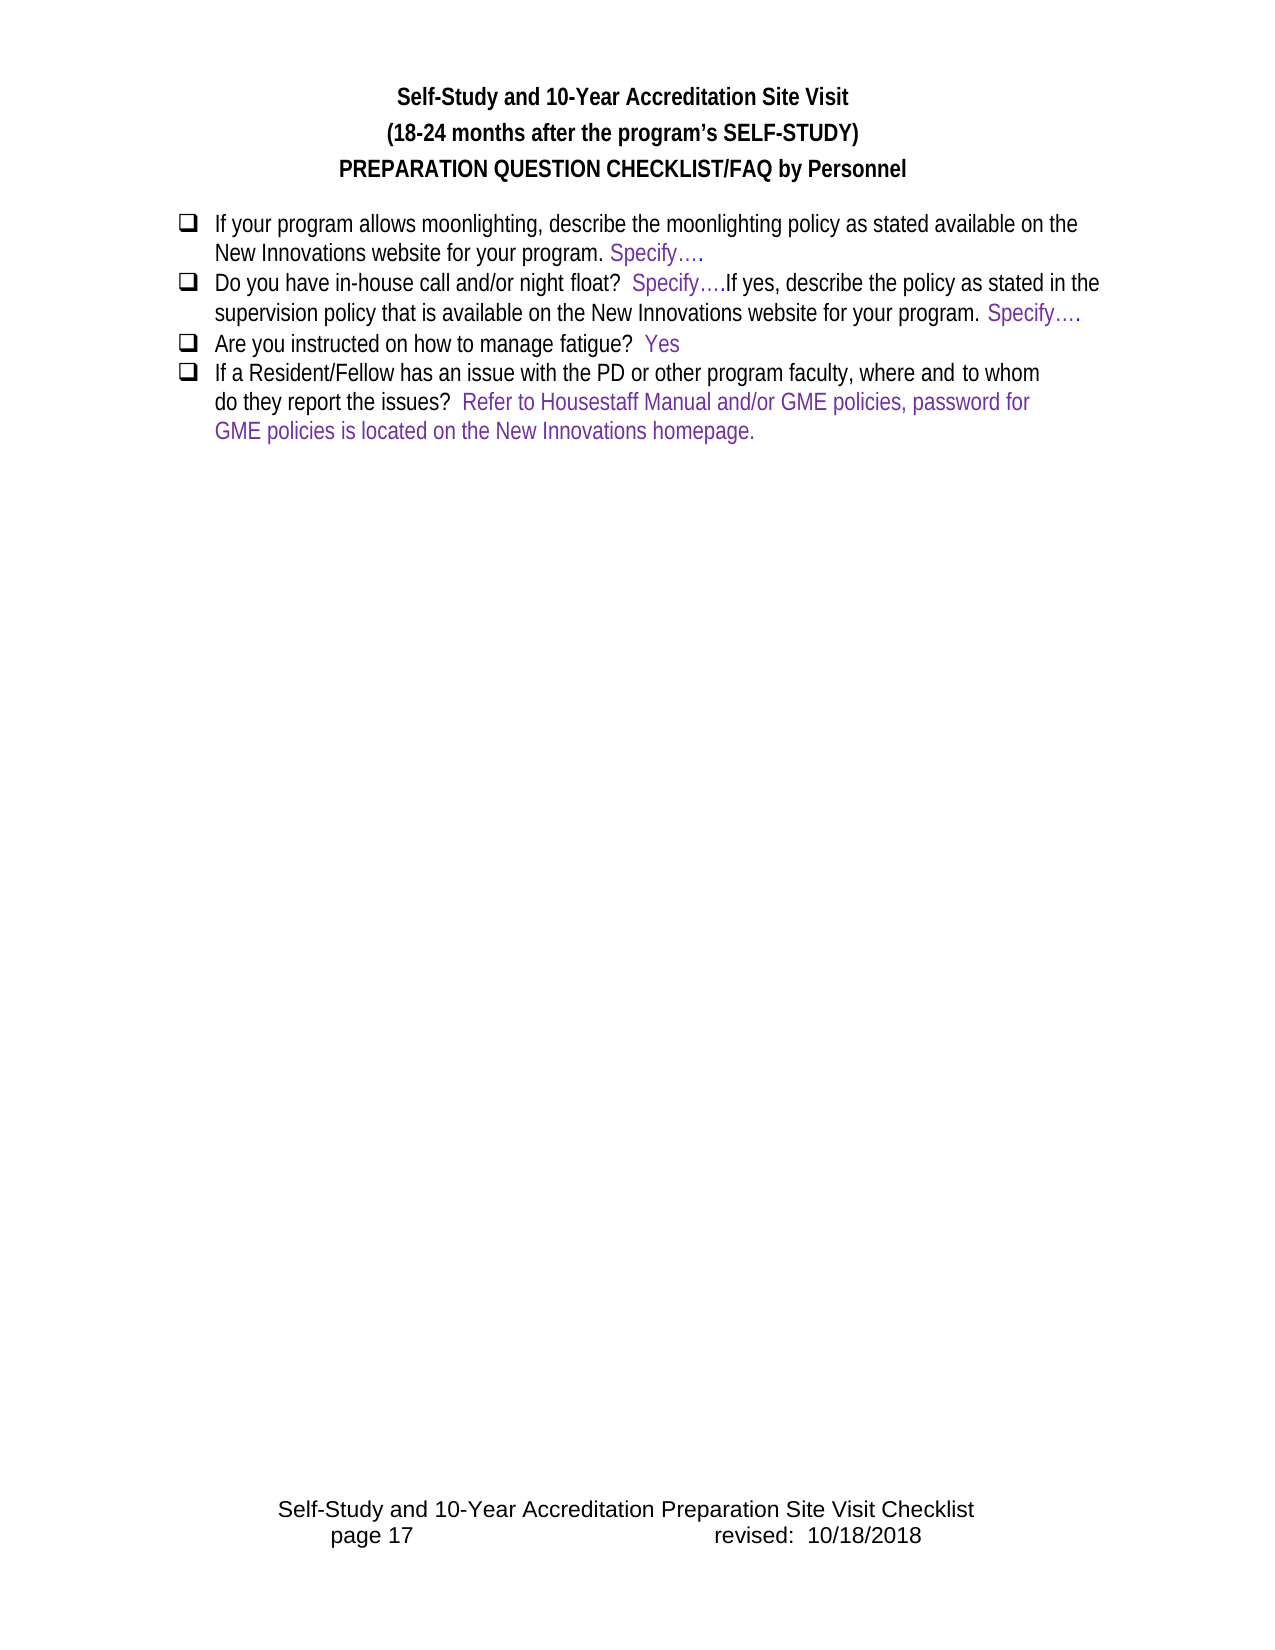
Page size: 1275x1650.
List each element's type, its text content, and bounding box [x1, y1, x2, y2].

list If a Resident/Fellow has an issue with the PD or other program faculty, where and to whom do they report the issues? Refer to Housestaff Manual and/or GME policies, password for GME policies is located on the New Innovations homepage. [177, 358, 1043, 444]
list If your program allows moonlighting, describe the moonlighting policy as stated available on the New Innovations website for your program. Specify…. [177, 209, 1097, 267]
list Do you have in-house call and/or night float? Specify….If yes, describe the policy as stated in the supervision policy that is available on the New Innovations website for your program. Specify…. [177, 267, 1112, 328]
list Are you instructed on how to manage fatigue? Yes [177, 328, 1112, 358]
